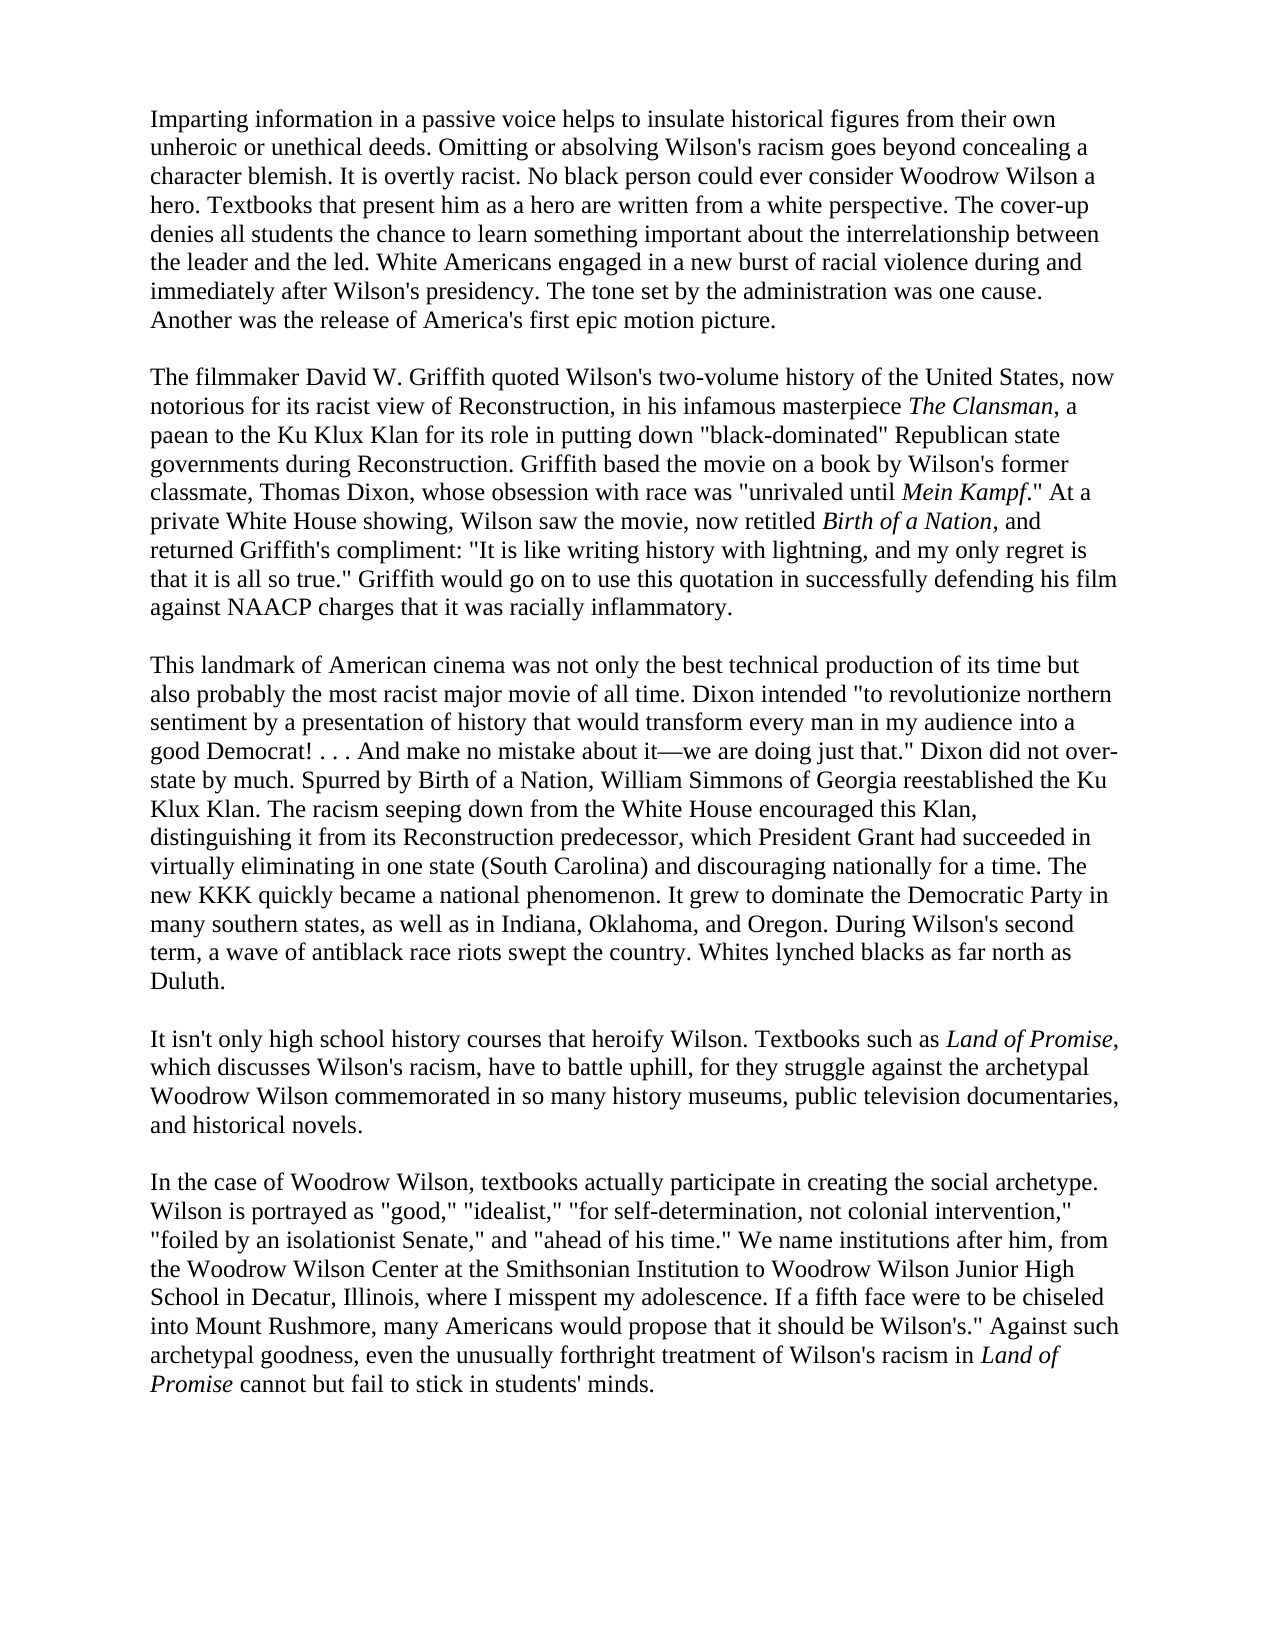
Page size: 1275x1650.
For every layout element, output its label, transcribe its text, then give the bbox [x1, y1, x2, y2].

text This landmark of American cinema was not only the best technical production of its time but also probably the most racist major movie of all time. Dixon intended "to revolutionize northern sentiment by a presentation of history that would transform every man in my audience into a good Democrat! . . . And make no mistake about it—we are doing just that." Dixon did not over- state by much. Spurred by Birth of a Nation, William Simmons of Georgia reestablished the Ku Klux Klan. The racism seeping down from the White House encouraged this Klan, distinguishing it from its Reconstruction predecessor, which President Grant had succeeded in virtually eliminating in one state (South Carolina) and discouraging nationally for a time. The new KKK quickly became a national phenomenon. It grew to dominate the Democratic Party in many southern states, as well as in Indiana, Oklahoma, and Oregon. During Wilson's second term, a wave of antiblack race riots swept the country. Whites lynched blacks as far north as Duluth. [150, 650, 1125, 995]
text The filmmaker David W. Griffith quoted Wilson's two-volume history of the United States, now notorious for its racist view of Reconstruction, in his infamous masterpiece The Clansman, a paean to the Ku Klux Klan for its role in putting down "black-dominated" Republican state governments during Reconstruction. Griffith based the movie on a book by Wilson's former classmate, Thomas Dixon, whose obsession with race was "unrivaled until Mein Kampf." At a private White House showing, Wilson saw the movie, now retitled Birth of a Nation, and returned Griffith's compliment: "It is like writing history with lightning, and my only regret is that it is all so true." Griffith would go on to use this quotation in successfully defending his film against NAACP charges that it was racially inflammatory. [150, 362, 1125, 621]
text It isn't only high school history courses that heroify Wilson. Textbooks such as Land of Promise, which discusses Wilson's racism, have to battle uphill, for they struggle against the archetypal Woodrow Wilson commemorated in so many history museums, public television documentaries, and historical novels. [150, 1024, 1125, 1139]
text In the case of Woodrow Wilson, textbooks actually participate in creating the social archetype. Wilson is portrayed as "good," "idealist," "for self-determination, not colonial intervention," "foiled by an isolationist Senate," and "ahead of his time." We name institutions after him, from the Woodrow Wilson Center at the Smithsonian Institution to Woodrow Wilson Junior High School in Decatur, Illinois, where I misspent my adolescence. If a fifth face were to be chiseled into Mount Rushmore, many Americans would propose that it should be Wilson's." Against such archetypal goodness, even the unusually forthright treatment of Wilson's racism in Land of [150, 1167, 1125, 1369]
text Promise cannot but fail to stick in students' minds. [150, 1369, 1125, 1397]
text Imparting information in a passive voice helps to insulate historical figures from their own unheroic or unethical deeds. Omitting or absolving Wilson's racism goes beyond concealing a character blemish. It is overtly racist. No black person could ever consider Woodrow Wilson a hero. Textbooks that present him as a hero are written from a white perspective. The cover-up denies all students the chance to learn something important about the interrelationship between the leader and the led. White Americans engaged in a new burst of racial violence during and immediately after Wilson's presidency. The tone set by the administration was one cause. Another was the release of America's first epic motion picture. [150, 104, 1125, 334]
